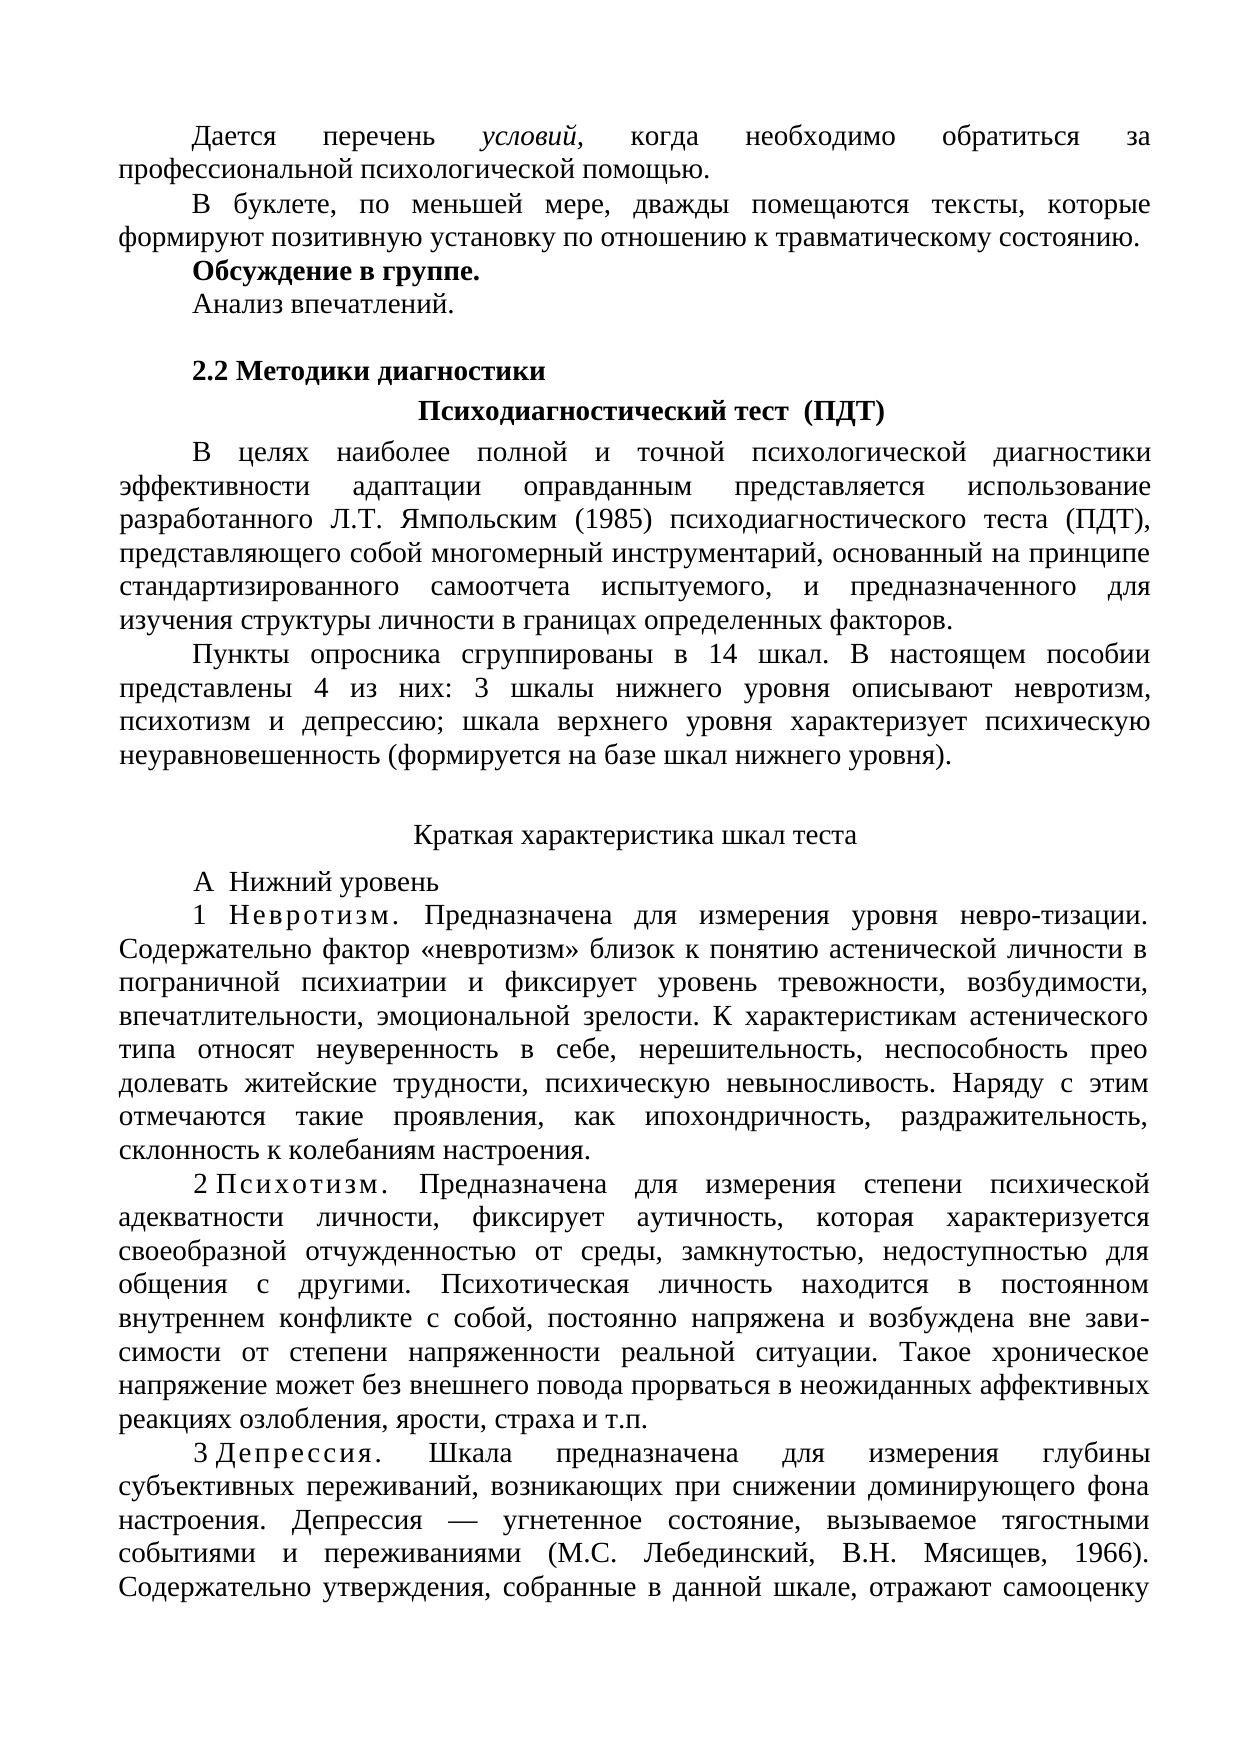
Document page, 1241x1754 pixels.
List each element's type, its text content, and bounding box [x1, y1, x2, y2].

text В целях наиболее полной и точной психологической диагностики эффективности адаптации оправданным представляется использование разработанного Л.Т. Ямпольским (1985) психодиагностического теста (ПДТ), представляющего собой многомерный инструментарий, основанный на принципе стандартизированного самоотчета испытуемого, и предназначенного для изучения структуры личности в границах определенных факторов. [119, 434, 1151, 635]
text Дается перечень условий, когда необходимо обратиться за профессиональной психологической помощью. [118, 118, 1151, 185]
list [118, 1435, 1150, 1603]
text В буклете, по меньшей мере, дважды помещаются тексты, которые формируют позитивную установку по отношению к травматическому состоянию. [118, 186, 1151, 253]
text Психодиагностический тест (ПДТ) [122, 393, 1152, 427]
text Краткая характеристика шкал теста [119, 817, 1152, 851]
text 2.2 Методики диагностики [118, 353, 1152, 387]
text Анализ впечатлений. [118, 286, 1151, 320]
text Пункты опросника сгруппированы в 14 шкал. В настоящем пособии представлены 4 из них: 3 шкалы нижнего уровня описывают невротизм, психотизм и депрессию; шкала верхнего уровня характеризует психическую неуравновешенность (формируется на базе шкал нижнего уровня). [119, 636, 1151, 771]
text 1 Невротизм. Предназначена для измерения уровня невро-тизации. Содержательно фактор «невротизм» близок к понятию астенической личности в пограничной психиатрии и фиксирует уровень тревожности, возбудимости, впечатлительности, эмоциональной зрелости. К характеристикам астенического типа относят неуверенность в себе, нерешительность, неспособность прео долевать житейские трудности, психическую невыносливость. Наряду с этим отмечаются такие проявления, как ипохондричность, раздражительность, склонность к колебаниям настроения. [119, 897, 1149, 1166]
text Обсуждение в группе. [118, 253, 1151, 286]
list Психотизм. Предназначена для измерения степени психической адекватности личности, фиксирует аутичность, которая характеризуется своеобразной отчужденностью от среды, замкнутостью, недоступностью для общения с другими. Психотическая личность находится в постоянном внутреннем конфликте с собой, постоянно напряжена и возбуждена вне зависимости от степени напряженности реальной ситуации. Такое хроническое напряжение может без внешнего повода прорваться в неожиданных аффективных реакциях озлобления, ярости, страха и т.п. [118, 1166, 1150, 1434]
text А Нижний уровень [118, 864, 1150, 897]
